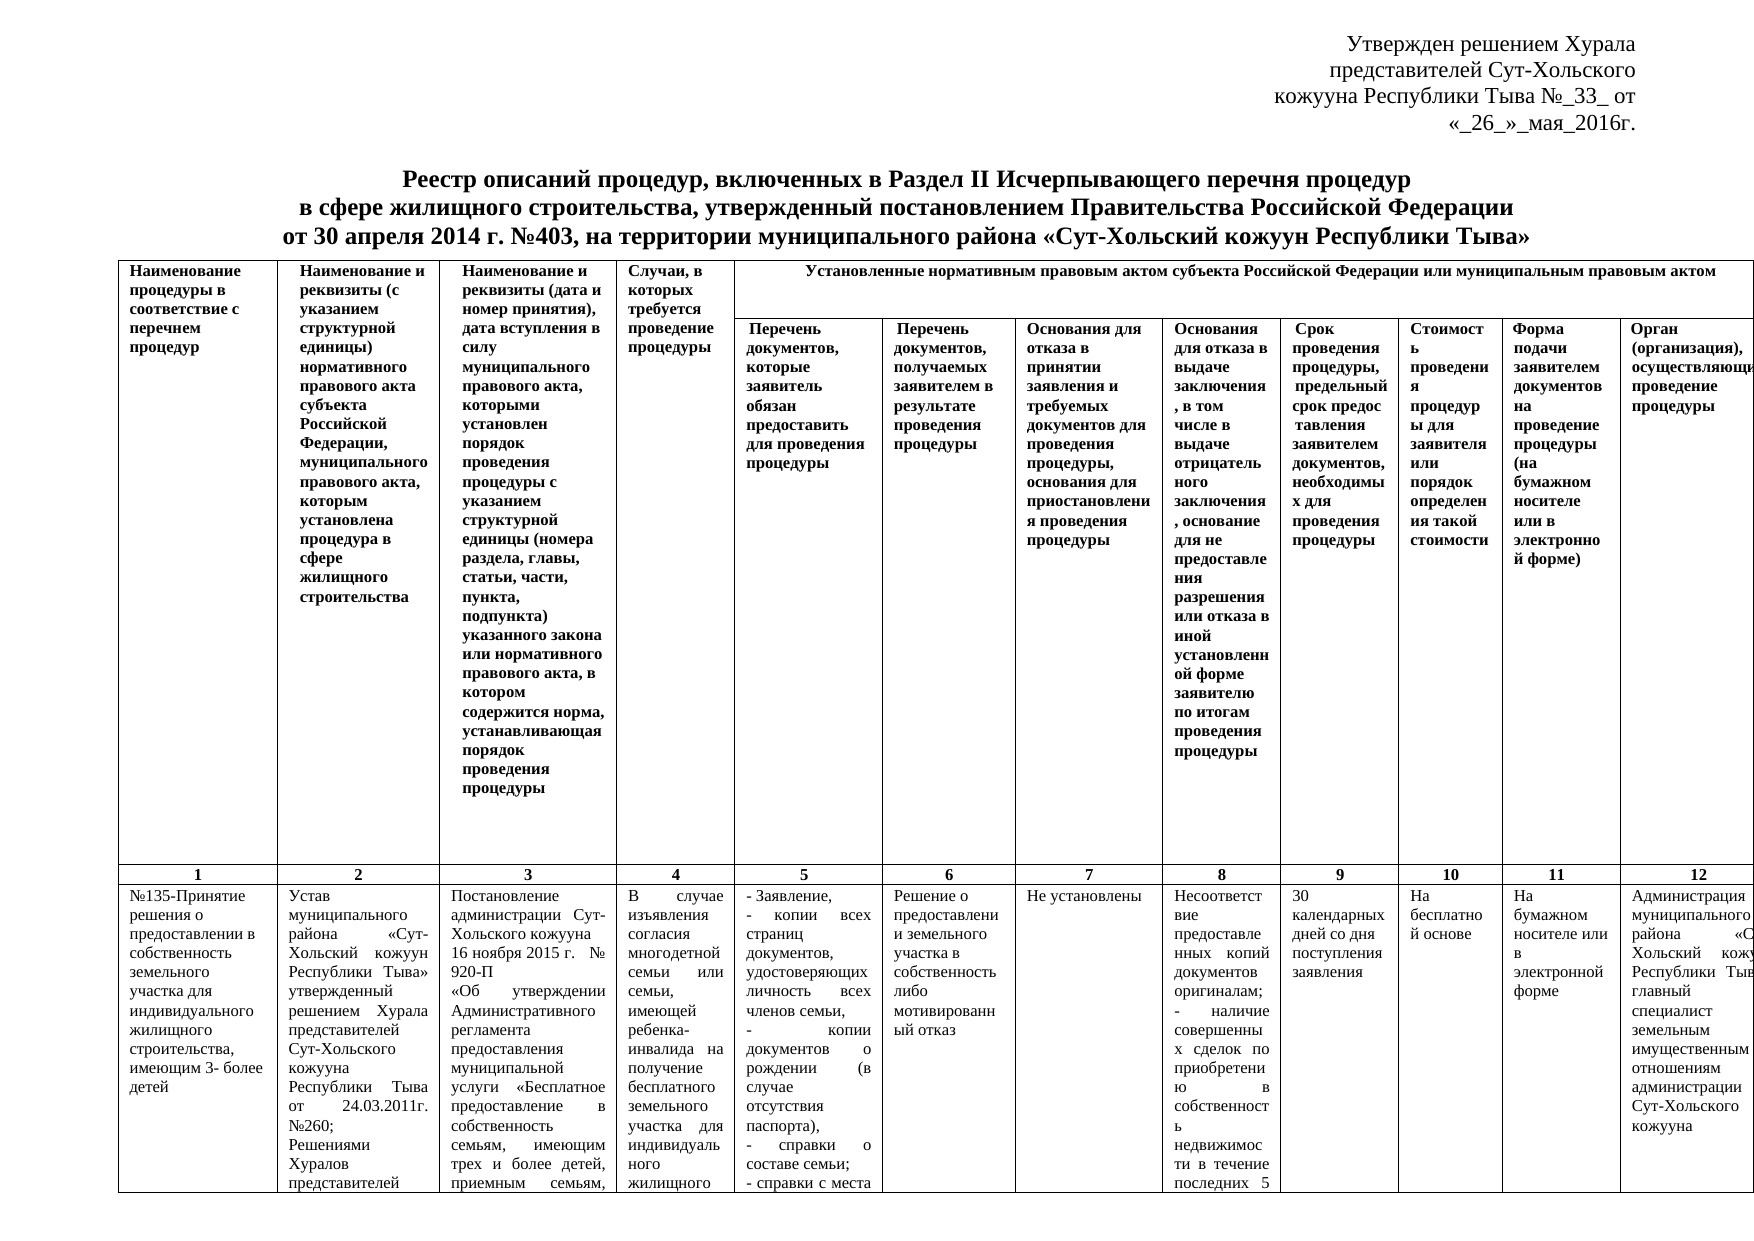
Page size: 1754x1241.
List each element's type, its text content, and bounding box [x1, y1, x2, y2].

table_cell 1 [119, 865, 277, 884]
table_cell 11 [1503, 865, 1620, 884]
table_cell Основания для отказа в принятии заявления и требуемых документов для проведения процедуры, основания для приостановления проведения процедуры [1016, 319, 1162, 864]
table_cell 6 [883, 865, 1015, 884]
table_cell Не установлены [1016, 885, 1162, 1192]
table_cell 10 [1399, 865, 1502, 884]
table_cell 12 [1621, 865, 1753, 884]
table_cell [119, 885, 277, 1192]
table_cell 3 [440, 865, 616, 884]
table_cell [1621, 885, 1753, 1192]
text Реестр описаний процедур, включенных в Раздел II Исчерпывающего перечня процедур [118, 164, 1636, 192]
table_header Случаи, в которых требуется проведение процедуры [617, 261, 734, 864]
table_cell 5 [735, 865, 882, 884]
table_header Наименование процедуры в соответствие с перечнем процедур [119, 261, 277, 864]
text в сфере жилищного строительства, утвержденный постановлением Правительства Российской Федерации [118, 192, 1636, 221]
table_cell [1281, 885, 1398, 1192]
table_cell 4 [617, 865, 734, 884]
table_header Установленные нормативным правовым актом субъекта Российской Федерации или муниципальным правовым актом [735, 261, 1753, 318]
table_cell 8 [1163, 865, 1280, 884]
table_cell 7 [1016, 865, 1162, 884]
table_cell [617, 885, 734, 1192]
table_cell Стоимость проведения процедуры для заявителя или порядок определения такой стоимости [1399, 319, 1502, 864]
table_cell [278, 885, 439, 1192]
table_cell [883, 885, 1015, 1192]
table_cell 2 [278, 865, 439, 884]
table_cell Перечень документов, которые заявитель обязан предоставить для проведения процедуры [735, 319, 882, 864]
table_cell Орган (организация), осуществляющий проведение процедуры [1621, 319, 1753, 864]
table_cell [440, 885, 616, 1192]
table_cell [1399, 885, 1502, 1192]
table_cell Основания для отказа в выдаче заключения, в том числе в выдаче отрицательного заключения, основание для не предоставления разрешения или отказа в иной установленной форме заявителю по итогам проведения процедуры [1163, 319, 1280, 864]
table_cell Перечень документов, получаемых заявителем в результате проведения процедуры [883, 319, 1015, 864]
table_cell Срок проведения процедуры, предельный срок предос тавления заявителем документов, необходимых для проведения процедуры [1281, 319, 1398, 864]
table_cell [735, 885, 882, 1192]
table_cell Форма подачи заявителем документов на проведение процедуры (на бумажном носителе или в электронной форме) [1503, 319, 1620, 864]
text от 30 апреля 2014 г. №403, на территории муниципального района «Сут-Хольский кожуун Республики Тыва» [118, 221, 1636, 250]
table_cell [1163, 885, 1280, 1192]
table_cell 9 [1281, 865, 1398, 884]
table_header [278, 261, 439, 864]
table_header Утвержден решением Хурала представителей Сут-Хольского кожууна Республики Тыва №_33_ от «_26_»_мая_2016г. [1240, 30, 1647, 135]
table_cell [1503, 885, 1620, 1192]
table_header [440, 261, 616, 864]
